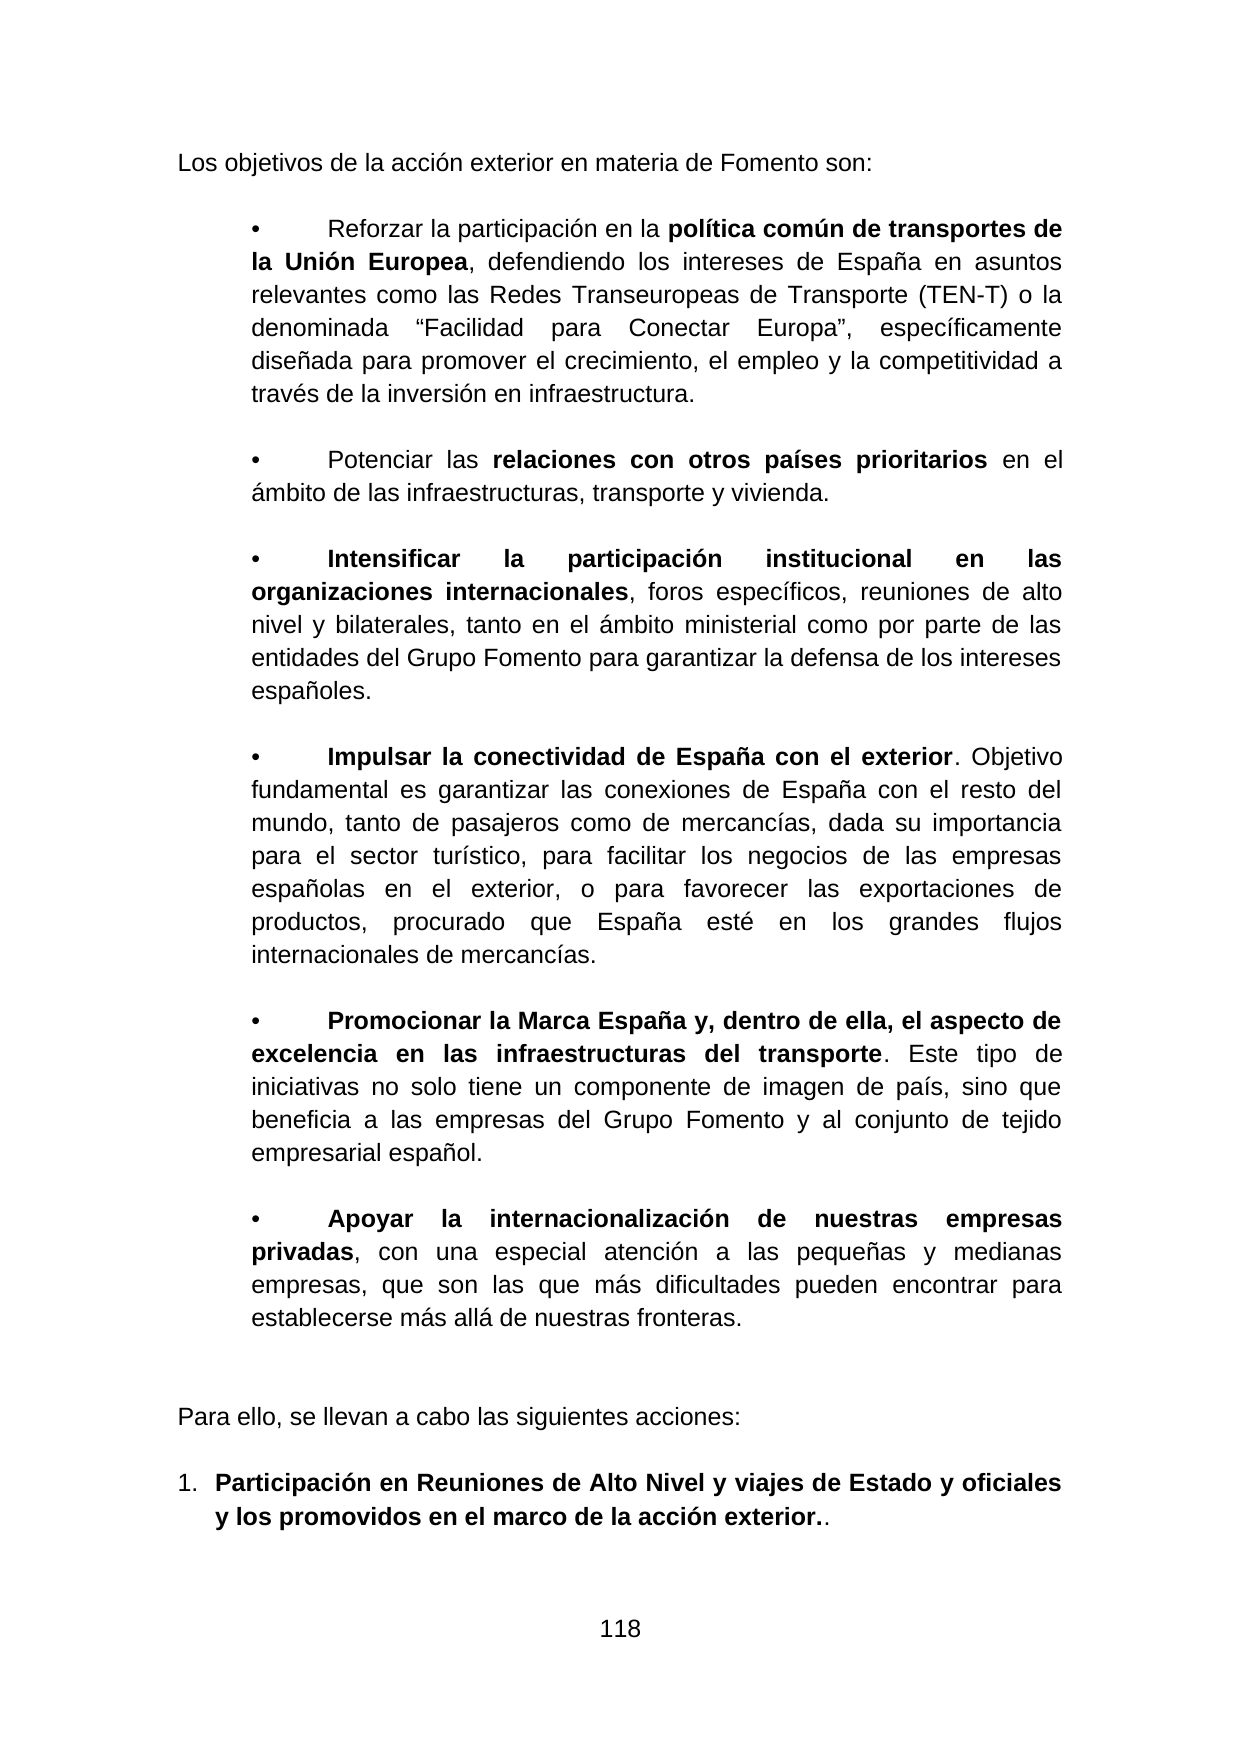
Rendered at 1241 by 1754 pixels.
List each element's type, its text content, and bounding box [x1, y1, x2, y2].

text • Promocionar la Marca España y, dentro de ella, el aspecto de excelencia en las infraestructuras del transporte. Este tipo de iniciativas no solo tiene un componente de imagen de país, sino que beneficia a las empresas del Grupo Fomento y al conjunto de tejido empresarial español. [251, 1006, 1063, 1167]
text Los objetivos de la acción exterior en materia de Fomento son: [177, 148, 1063, 176]
text • Apoyar la internacionalización de nuestras empresas privadas, con una especial atención a las pequeñas y medianas empresas, que son las que más dificultades pueden encontrar para establecerse más allá de nuestras fronteras. [251, 1204, 1063, 1332]
text • Potenciar las relaciones con otros países prioritarios en el ámbito de las infraestructuras, transporte y vivienda. [251, 445, 1063, 507]
list Participación en Reuniones de Alto Nivel y viajes de Estado y oficiales y los promovidos en el marco de la acción exterior.. [177, 1468, 1063, 1530]
text • Impulsar la conectividad de España con el exterior. Objetivo fundamental es garantizar las conexiones de España con el resto del mundo, tanto de pasajeros como de mercancías, dada su importancia para el sector turístico, para facilitar los negocios de las empresas españolas en el exterior, o para favorecer las exportaciones de productos, procurado que España esté en los grandes flujos internacionales de mercancías. [251, 742, 1063, 969]
text • Reforzar la participación en la política común de transportes de la Unión Europea, defendiendo los intereses de España en asuntos relevantes como las Redes Transeuropeas de Transporte (TEN-T) o la denominada “Facilidad para Conectar Europa”, específicamente diseñada para promover el crecimiento, el empleo y la competitividad a través de la inversión en infraestructura. [251, 214, 1063, 407]
text Para ello, se llevan a cabo las siguientes acciones: [177, 1402, 1063, 1431]
text • Intensificar la participación institucional en las organizaciones internacionales, foros específicos, reuniones de alto nivel y bilaterales, tanto en el ámbito ministerial como por parte de las entidades del Grupo Fomento para garantizar la defensa de los intereses españoles. [251, 544, 1063, 705]
